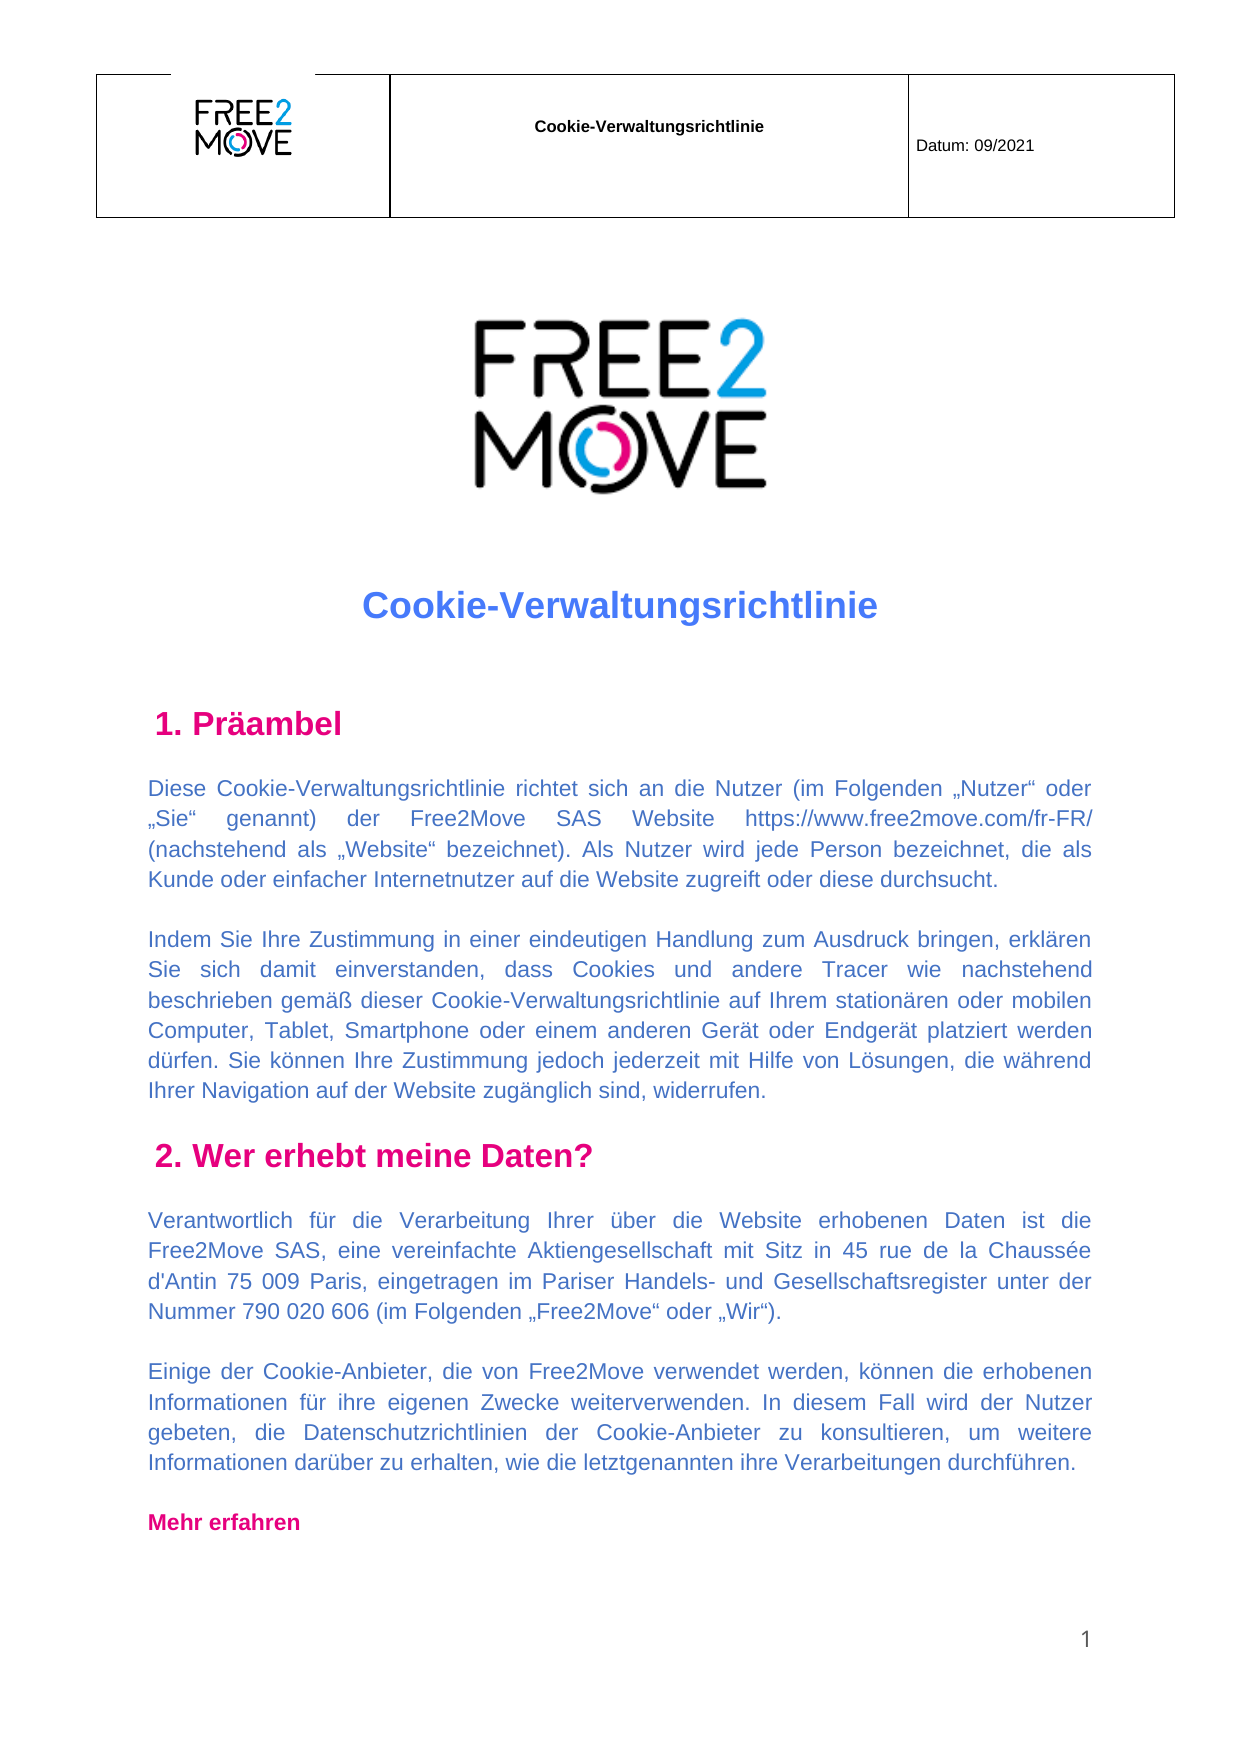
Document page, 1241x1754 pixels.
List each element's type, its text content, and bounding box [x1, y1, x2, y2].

text Präambel [154, 704, 1093, 743]
picture [398, 244, 842, 565]
text Diese Cookie-Verwaltungsrichtlinie richtet sich an die Nutzer (im Folgenden „Nutzer“ oder „Sie“ genannt) der Free2Move SAS Website https://www.free2move.com/fr-FR/ (nachstehend als „Website“ bezeichnet). Als Nutzer wird jede Person bezeichnet, die als Kunde oder einfacher Internetnutzer auf die Website zugreift oder diese durchsucht. [148, 775, 1093, 892]
picture [171, 74, 316, 180]
text Einige der Cookie-Anbieter, die von Free2Move verwendet werden, können die erhobenen Informationen für ihre eigenen Zwecke weiterverwenden. In diesem Fall wird der Nutzer gebeten, die Datenschutzrichtlinien der Cookie-Anbieter zu konsultieren, um weitere Informationen darüber zu erhalten, wie die letztgenannten ihre Verarbeitungen durchführen. [148, 1358, 1093, 1475]
text Wer erhebt meine Daten? [154, 1137, 1093, 1175]
text Verantwortlich für die Verarbeitung Ihrer über die Website erhobenen Daten ist die Free2Move SAS, eine vereinfachte Aktiengesellschaft mit Sitz in 45 rue de la Chaussée d'Antin 75 009 Paris, eingetragen im Pariser Handels- und Gesellschaftsregister unter der Nummer 790 020 606 (im Folgenden „Free2Move“ oder „Wir“). [148, 1207, 1093, 1324]
text Cookie-Verwaltungsrichtlinie [148, 584, 1093, 627]
text Mehr erfahren [148, 1509, 1093, 1536]
text Indem Sie Ihre Zustimmung in einer eindeutigen Handlung zum Ausdruck bringen, erklären Sie sich damit einverstanden, dass Cookies und andere Tracer wie nachstehend beschrieben gemäß dieser Cookie-Verwaltungsrichtlinie auf Ihrem stationären oder mobilen Computer, Tablet, Smartphone oder einem anderen Gerät oder Endgerät platziert werden dürfen. Sie können Ihre Zustimmung jedoch jederzeit mit Hilfe von Lösungen, die während Ihrer Navigation auf der Website zugänglich sind, widerrufen. [148, 926, 1093, 1103]
